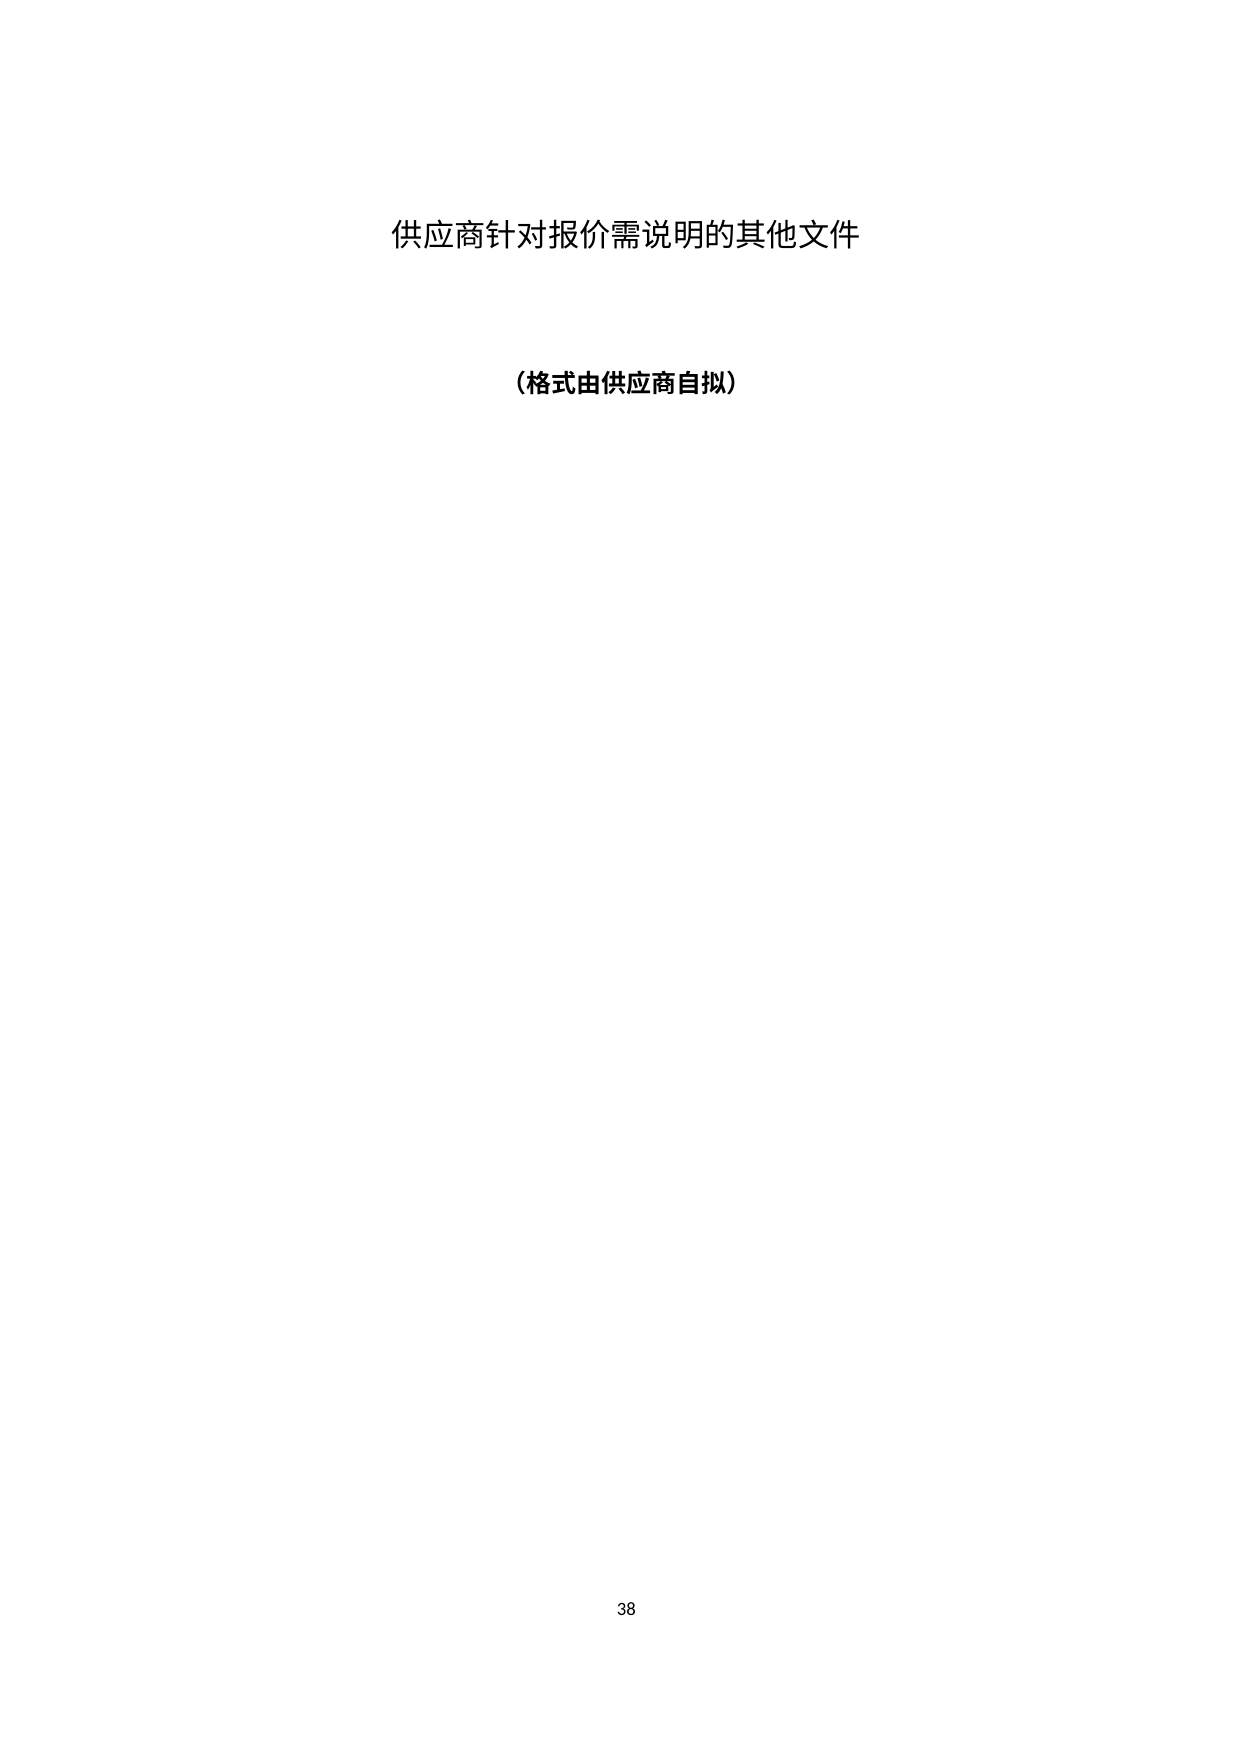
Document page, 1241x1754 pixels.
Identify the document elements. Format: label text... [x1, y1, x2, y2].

text （格式由供应商自拟） [165, 364, 1087, 400]
text 供应商针对报价需说明的其他文件 [165, 210, 1087, 255]
